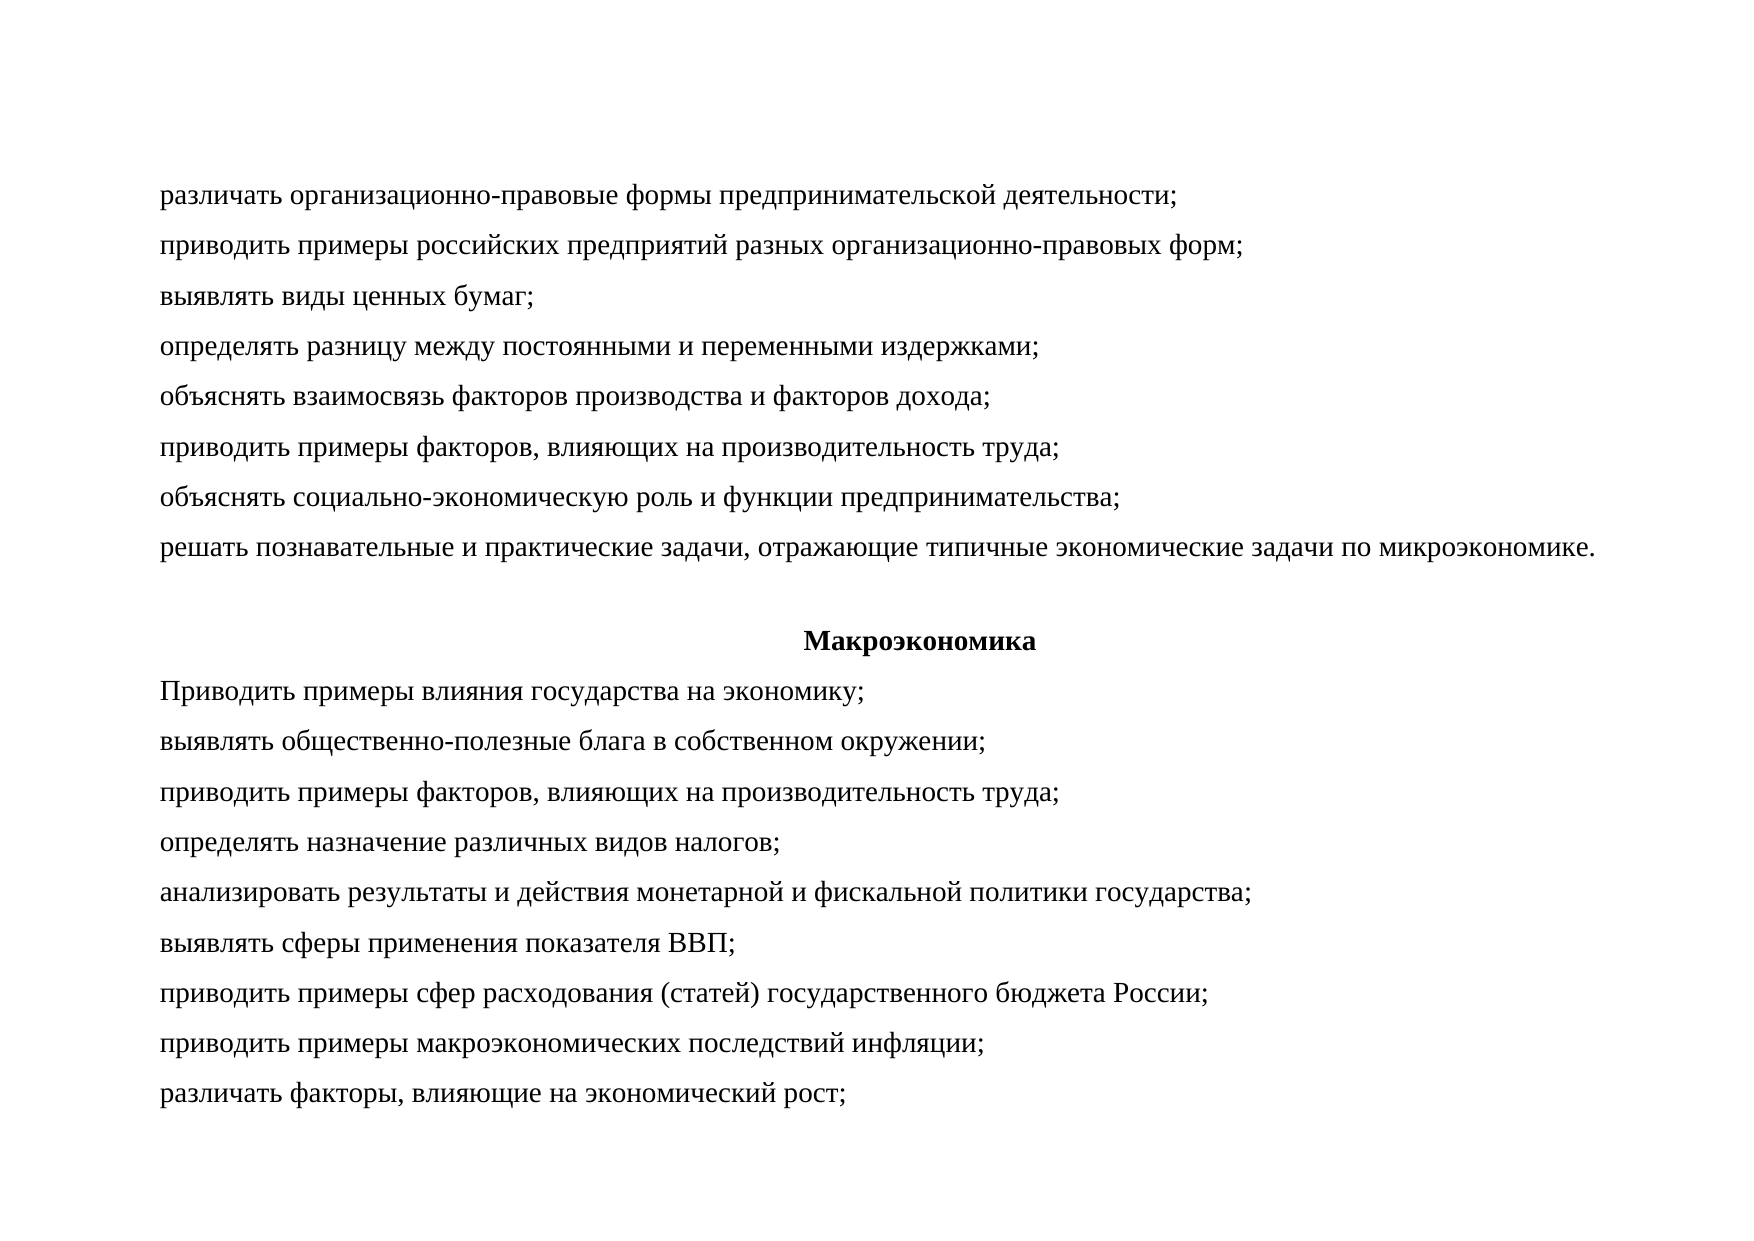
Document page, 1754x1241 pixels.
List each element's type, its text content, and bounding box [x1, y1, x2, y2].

text выявлять виды ценных бумаг; [130, 278, 1636, 311]
text приводить примеры факторов, влияющих на производительность труда; [130, 429, 1636, 462]
text приводить примеры макроэкономических последствий инфляции; [130, 1025, 1636, 1059]
text анализировать результаты и действия монетарной и фискальной политики государства; [130, 874, 1636, 908]
text выявлять общественно-полезные блага в собственном окружении; [130, 723, 1636, 757]
text определять разницу между постоянными и переменными издержками; [130, 328, 1636, 362]
text Приводить примеры влияния государства на экономику; [130, 673, 1636, 707]
text выявлять сферы применения показателя ВВП; [130, 925, 1636, 958]
text объяснять взаимосвязь факторов производства и факторов дохода; [130, 378, 1636, 412]
text различать факторы, влияющие на экономический рост; [130, 1076, 1636, 1109]
text приводить примеры факторов, влияющих на производительность труда; [130, 774, 1636, 807]
text определять назначение различных видов налогов; [130, 824, 1636, 858]
text приводить примеры российских предприятий разных организационно-правовых форм; [130, 227, 1636, 261]
text объяснять социально-экономическую роль и функции предпринимательства; [130, 479, 1636, 513]
text различать организационно-правовые формы предпринимательской деятельности; [130, 177, 1636, 211]
text приводить примеры сфер расходования (статей) государственного бюджета России; [130, 975, 1636, 1008]
text Макроэкономика [130, 623, 1636, 656]
text решать познавательные и практические задачи, отражающие типичные экономические задачи по микроэкономике. [130, 529, 1636, 563]
